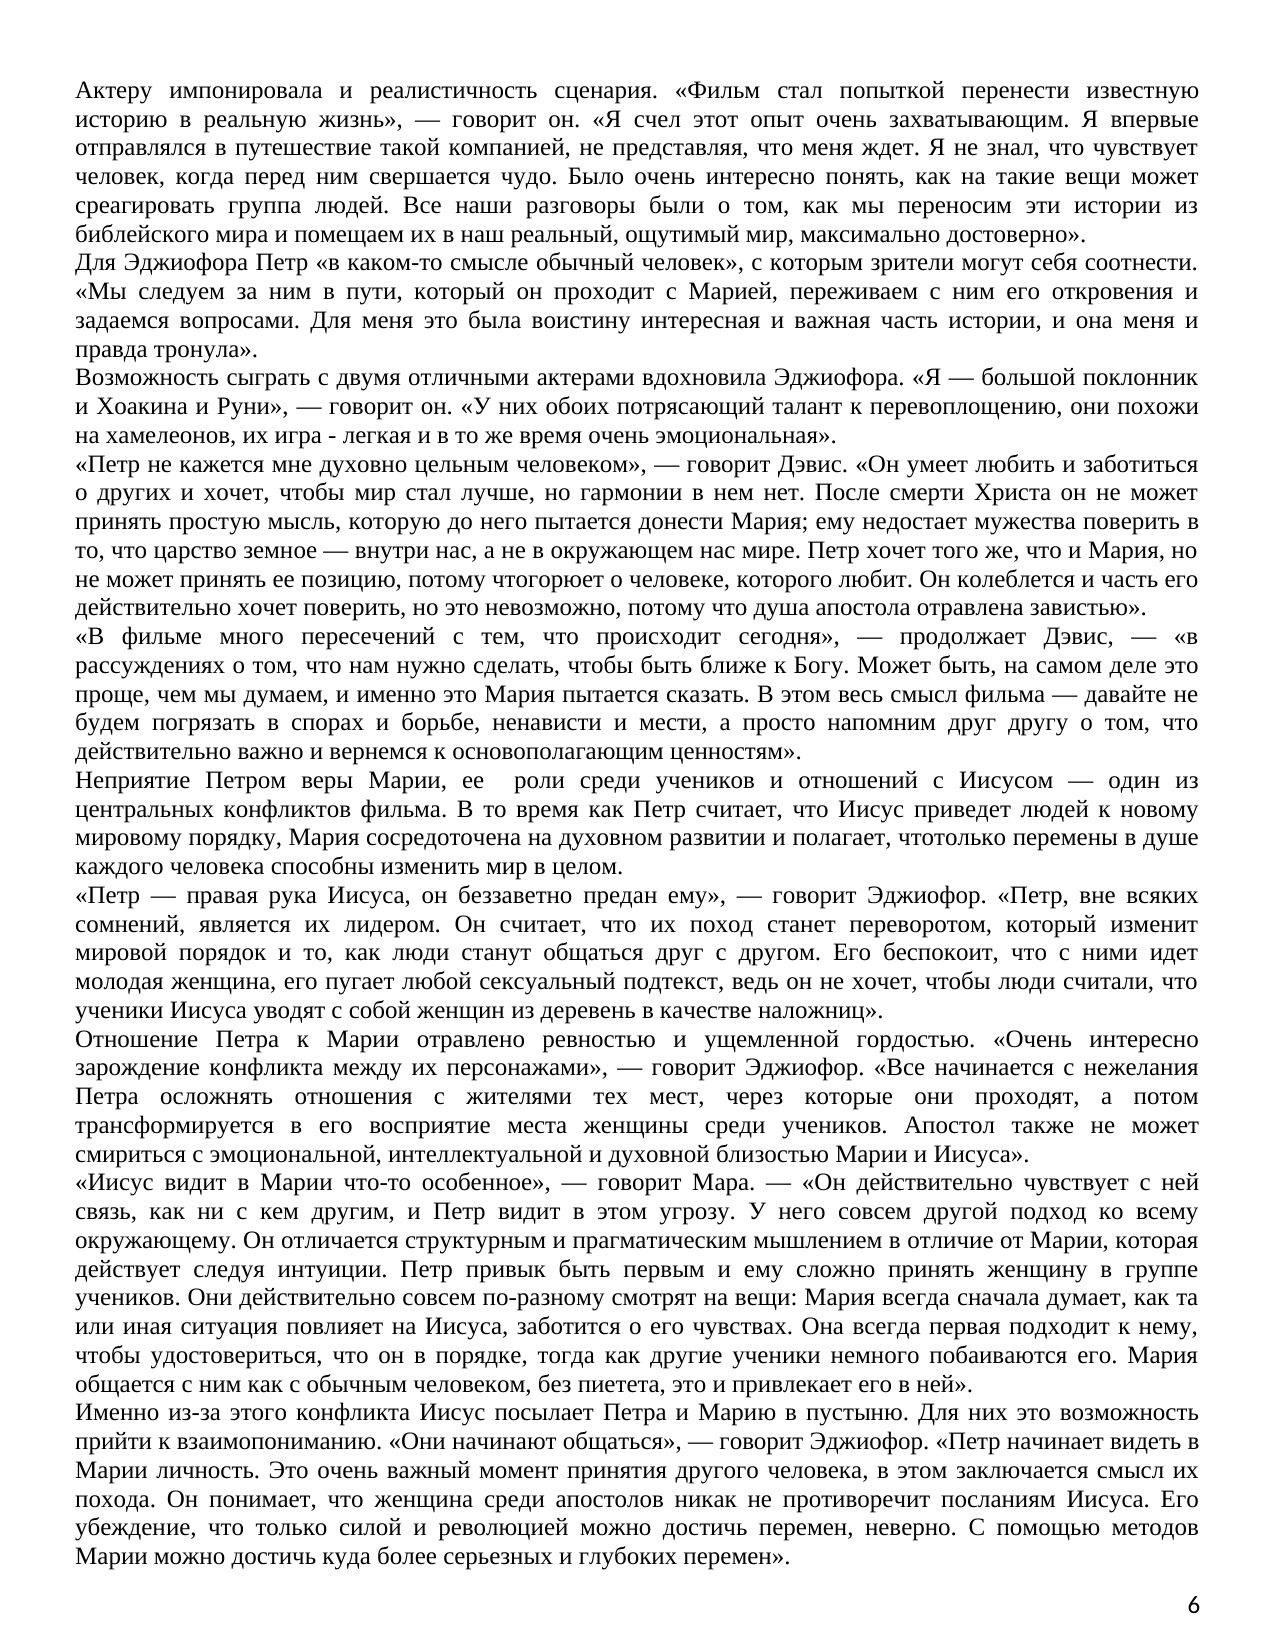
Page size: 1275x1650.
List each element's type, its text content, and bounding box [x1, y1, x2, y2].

text Актеру импонировала и реалистичность сценария. «Фильм стал попыткой перенести известную историю в реальную жизнь», — говорит он. «Я счел этот опыт очень захватывающим. Я впервые отправлялся в путешествие такой компанией, не представляя, что меня ждет. Я не знал, что чувствует человек, когда перед ним свершается чудо. Было очень интересно понять, как на такие вещи может среагировать группа людей. Все наши разговоры были о том, как мы переносим эти истории из библейского мира и помещаем их в наш реальный, ощутимый мир, максимально достоверно». [75, 75, 1200, 247]
text Возможность сыграть с двумя отличными актерами вдохновила Эджиофора. «Я — большой поклонник и Хоакина и Руни», — говорит он. «У них обоих потрясающий талант к перевоплощению, они похожи на хамелеонов, их игра - легкая и в то же время очень эмоциональная». [75, 362, 1200, 449]
text Для Эджиофора Петр «в каком-то смысле обычный человек», с которым зрители могут себя соотнести. «Мы следуем за ним в пути, который он проходит с Марией, переживаем с ним его откровения и задаемся вопросами. Для меня это была воистину интересная и важная часть истории, и она меня и правда тронула». [75, 247, 1200, 362]
text Отношение Петра к Марии отравлено ревностью и ущемленной гордостью. «Очень интересно зарождение конфликта между их персонажами», — говорит Эджиофор. «Все начинается с нежелания Петра осложнять отношения с жителями тех мест, через которые они проходят, а потом трансформируется в его восприятие места женщины среди учеников. Апостол также не может смириться с эмоциональной, интеллектуальной и духовной близостью Марии и Иисуса». [75, 1024, 1200, 1167]
text «Петр не кажется мне духовно цельным человеком», — говорит Дэвис. «Он умеет любить и заботиться о других и хочет, чтобы мир стал лучше, но гармонии в нем нет. После смерти Христа он не может принять простую мысль, которую до него пытается донести Мария; ему недостает мужества поверить в то, что царство земное — внутри нас, а не в окружающем нас мире. Петр хочет того же, что и Мария, но не может принять ее позицию, потому чтогорюет о человеке, которого любит. Он колеблется и часть его действительно хочет поверить, но это невозможно, потому что душа апостола отравлена завистью». [75, 449, 1200, 621]
text Неприятие Петром веры Марии, ее роли среди учеников и отношений с Иисусом — один из центральных конфликтов фильма. В то время как Петр считает, что Иисус приведет людей к новому мировому порядку, Мария сосредоточена на духовном развитии и полагает, чтотолько перемены в душе каждого человека способны изменить мир в целом. [75, 765, 1200, 880]
text «Иисус видит в Марии что-то особенное», — говорит Мара. — «Он действительно чувствует с ней связь, как ни с кем другим, и Петр видит в этом угрозу. У него совсем другой подход ко всему окружающему. Он отличается структурным и прагматическим мышлением в отличие от Марии, которая действует следуя интуиции. Петр привык быть первым и ему сложно принять женщину в группе учеников. Они действительно совсем по-разному смотрят на вещи: Мария всегда сначала думает, как та или иная ситуация повлияет на Иисуса, заботится о его чувствах. Она всегда первая подходит к нему, чтобы удостовериться, что он в порядке, тогда как другие ученики немного побаиваются его. Мария общается с ним как с обычным человеком, без пиетета, это и привлекает его в ней». [75, 1167, 1200, 1397]
text Именно из-за этого конфликта Иисус посылает Петра и Марию в пустыню. Для них это возможность прийти к взаимопониманию. «Они начинают общаться», — говорит Эджиофор. «Петр начинает видеть в Марии личность. Это очень важный момент принятия другого человека, в этом заключается смысл их похода. Он понимает, что женщина среди апостолов никак не противоречит посланиям Иисуса. Его убеждение, что только силой и революцией можно достичь перемен, неверно. С помощью методов Марии можно достичь куда более серьезных и глубоких перемен». [75, 1397, 1200, 1570]
text «Петр — правая рука Иисуса, он беззаветно предан ему», — говорит Эджиофор. «Петр, вне всяких сомнений, является их лидером. Он считает, что их поход станет переворотом, который изменит мировой порядок и то, как люди станут общаться друг с другом. Его беспокоит, что с ними идет молодая женщина, его пугает любой сексуальный подтекст, ведь он не хочет, чтобы люди считали, что ученики Иисуса уводят с собой женщин из деревень в качестве наложниц». [75, 880, 1200, 1024]
text «В фильме много пересечений с тем, что происходит сегодня», — продолжает Дэвис, — «в рассуждениях о том, что нам нужно сделать, чтобы быть ближе к Богу. Может быть, на самом деле это проще, чем мы думаем, и именно это Мария пытается сказать. В этом весь смысл фильма — давайте не будем погрязать в спорах и борьбе, ненависти и мести, а просто напомним друг другу о том, что действительно важно и вернемся к основополагающим ценностям». [75, 621, 1200, 765]
